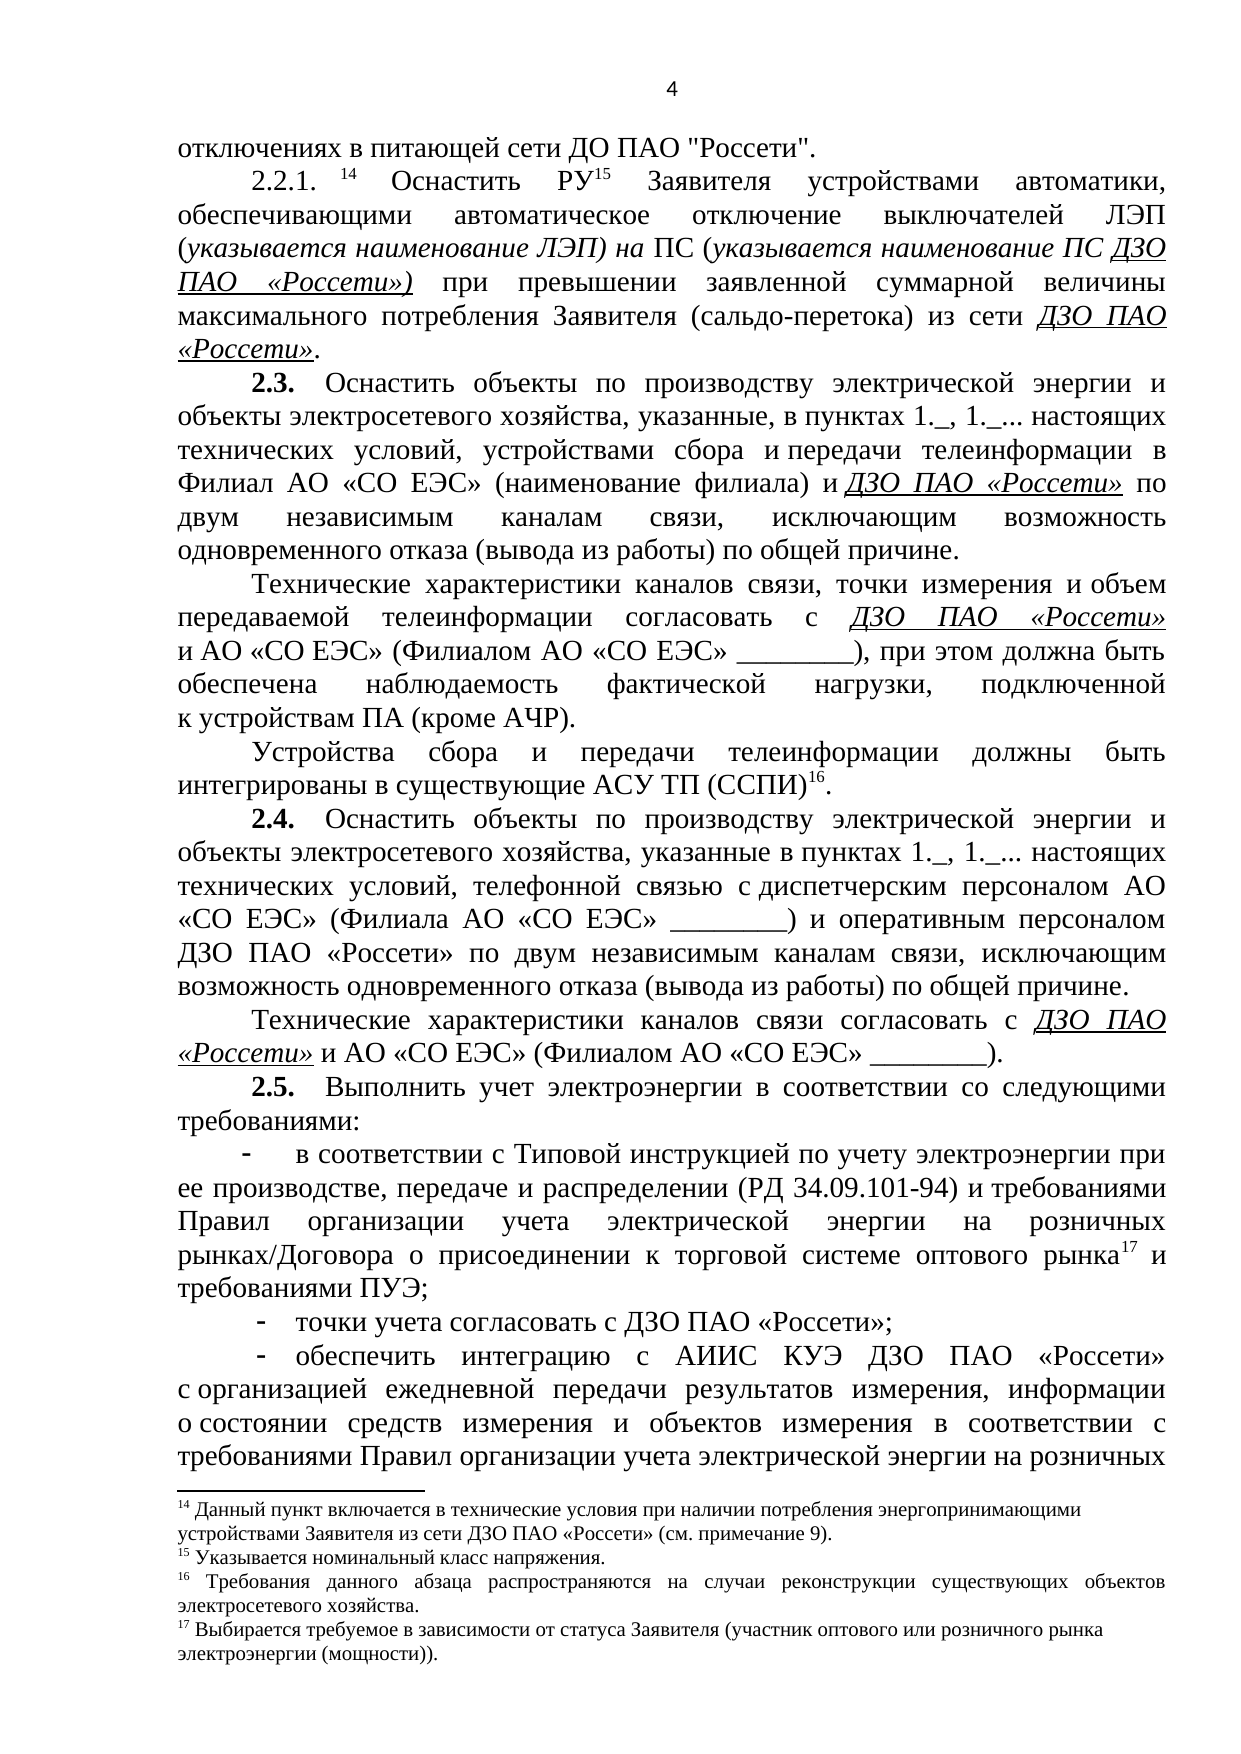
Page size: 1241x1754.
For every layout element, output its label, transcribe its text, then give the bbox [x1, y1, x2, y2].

list Оснастить объекты по производству электрической энергии и объекты электросетевого хозяйства, указанные в пунктах 1._, 1._... настоящих технических условий, телефонной связью с диспетчерским персоналом АО «СО ЕЭС» (Филиала АО «СО ЕЭС» ________) и оперативным персоналом ДЗО ПАО «Россети» по двум независимым каналам связи, исключающим возможность одновременного отказа (вывода из работы) по общей причине. [177, 801, 1166, 1002]
text Технические характеристики каналов связи согласовать с ДЗО ПАО «Россети» и АО «СО ЕЭС» (Филиалом АО «СО ЕЭС» ________). [177, 1002, 1166, 1069]
list Технические характеристики каналов связи, точки измерения и объем передаваемой телеинформации согласовать с ДЗО ПАО «Россети» и АО «СО ЕЭС» (Филиалом АО «СО ЕЭС» ________), при этом должна быть обеспечена наблюдаемость фактической нагрузки, подключенной к устройствам ПА (кроме АЧР). [177, 566, 1166, 734]
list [177, 130, 1166, 163]
list Оснастить РУ Заявителя устройствами автоматики, обеспечивающими автоматическое отключение выключателей ЛЭП (указывается наименование ЛЭП) на ПС (указывается наименование ПС ДЗО ПАО «Россети») при превышении заявленной суммарной величины максимального потребления Заявителя (сальдо-перетока) из сети ДЗО ПАО «Россети». [177, 163, 1166, 365]
list Устройства сбора и передачи телеинформации должны быть интегрированы в существующие АСУ ТП (ССПИ). [177, 734, 1166, 801]
list Оснастить объекты по производству электрической энергии и объекты электросетевого хозяйства, указанные, в пунктах 1._, 1._... настоящих технических условий, устройствами сбора и передачи телеинформации в Филиал АО «СО ЕЭС» (наименование филиала) и ДЗО ПАО «Россети» по двум независимым каналам связи, исключающим возможность одновременного отказа (вывода из работы) по общей причине. [177, 365, 1166, 566]
list в соответствии с Типовой инструкцией по учету электроэнергии при ее производстве, передаче и распределении (РД 34.09.101-94) и требованиями Правил организации учета электрической энергии на розничных рынках/Договора о присоединении к торговой системе оптового рынка и требованиями ПУЭ; [177, 1136, 1166, 1304]
list Выполнить учет электроэнергии в соответствии со следующими требованиями: [177, 1069, 1166, 1136]
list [177, 1338, 1166, 1472]
list точки учета согласовать с ДЗО ПАО «Россети»; [177, 1304, 1166, 1338]
